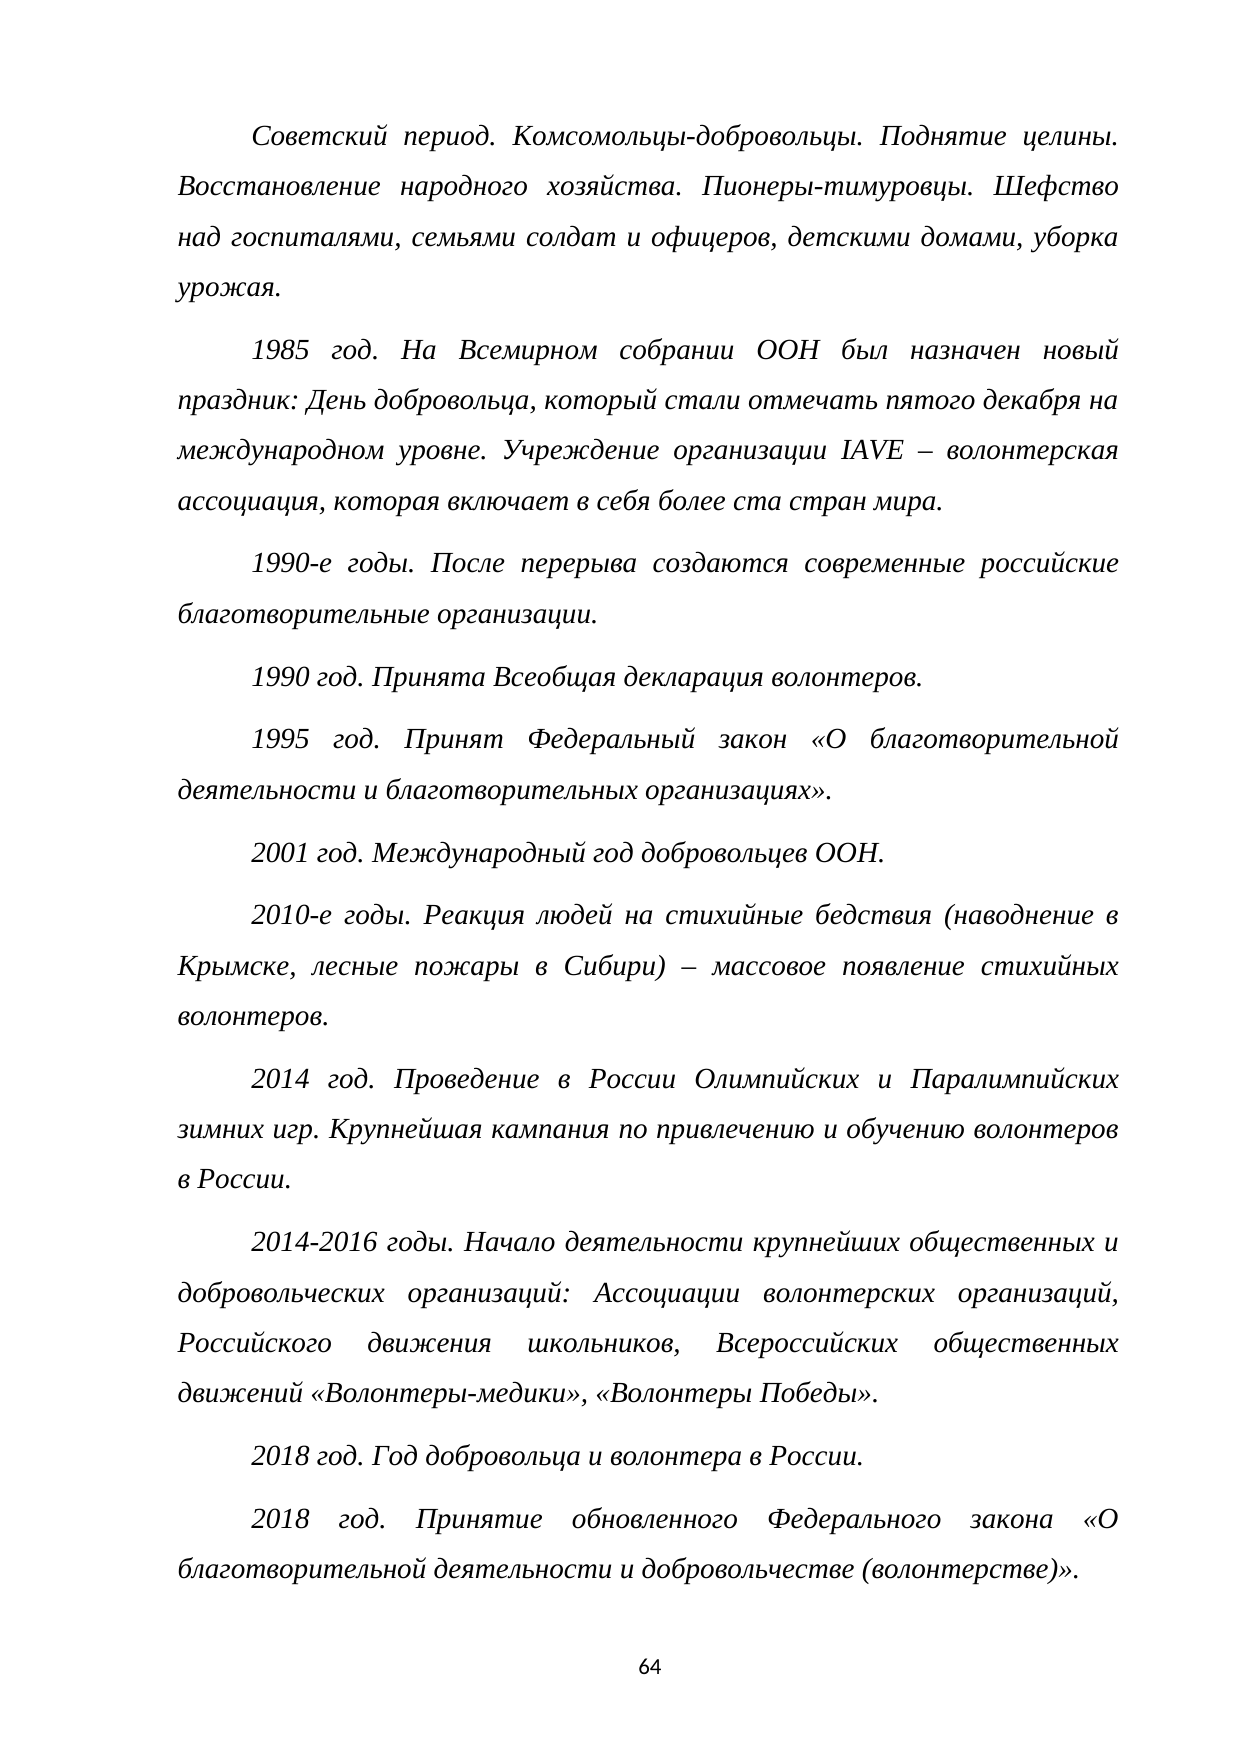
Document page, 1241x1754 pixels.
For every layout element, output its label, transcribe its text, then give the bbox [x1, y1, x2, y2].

text 2018 год. Год добровольца и волонтера в России. [177, 1438, 1122, 1472]
text 1990-е годы. После перерыва создаются современные российские благотворительные организации. [177, 546, 1122, 629]
text 1995 год. Принят Федеральный закон «О благотворительной деятельности и благотворительных организациях». [177, 722, 1122, 805]
text 2010-е годы. Реакция людей на стихийные бедствия (наводнение в Крымске, лесные пожары в Сибири) – массовое появление стихийных волонтеров. [177, 897, 1122, 1032]
text 2014-2016 годы. Начало деятельности крупнейших общественных и добровольческих организаций: Ассоциации волонтерских организаций, Российского движения школьников, Всероссийских общественных движений «Волонтеры-медики», «Волонтеры Победы». [177, 1224, 1122, 1409]
text 1985 год. На Всемирном собрании ООН был назначен новый праздник: День добровольца, который стали отмечать пятого декабря на международном уровне. Учреждение организации IAVE – волонтерская ассоциация, которая включает в себя более ста стран мира. [177, 332, 1122, 516]
text 2001 год. Международный год добровольцев ООН. [177, 835, 1122, 868]
text Советский период. Комсомольцы-добровольцы. Поднятие целины. Восстановление народного хозяйства. Пионеры-тимуровцы. Шефство над госпиталями, семьями солдат и офицеров, детскими домами, уборка урожая. [177, 118, 1122, 303]
text 2018 год. Принятие обновленного Федерального закона «О благотворительной деятельности и добровольчестве (волонтерстве)». [177, 1501, 1122, 1585]
text 1990 год. Принята Всеобщая декларация волонтеров. [177, 659, 1122, 692]
text 2014 год. Проведение в России Олимпийских и Паралимпийских зимних игр. Крупнейшая кампания по привлечению и обучению волонтеров в России. [177, 1061, 1122, 1195]
